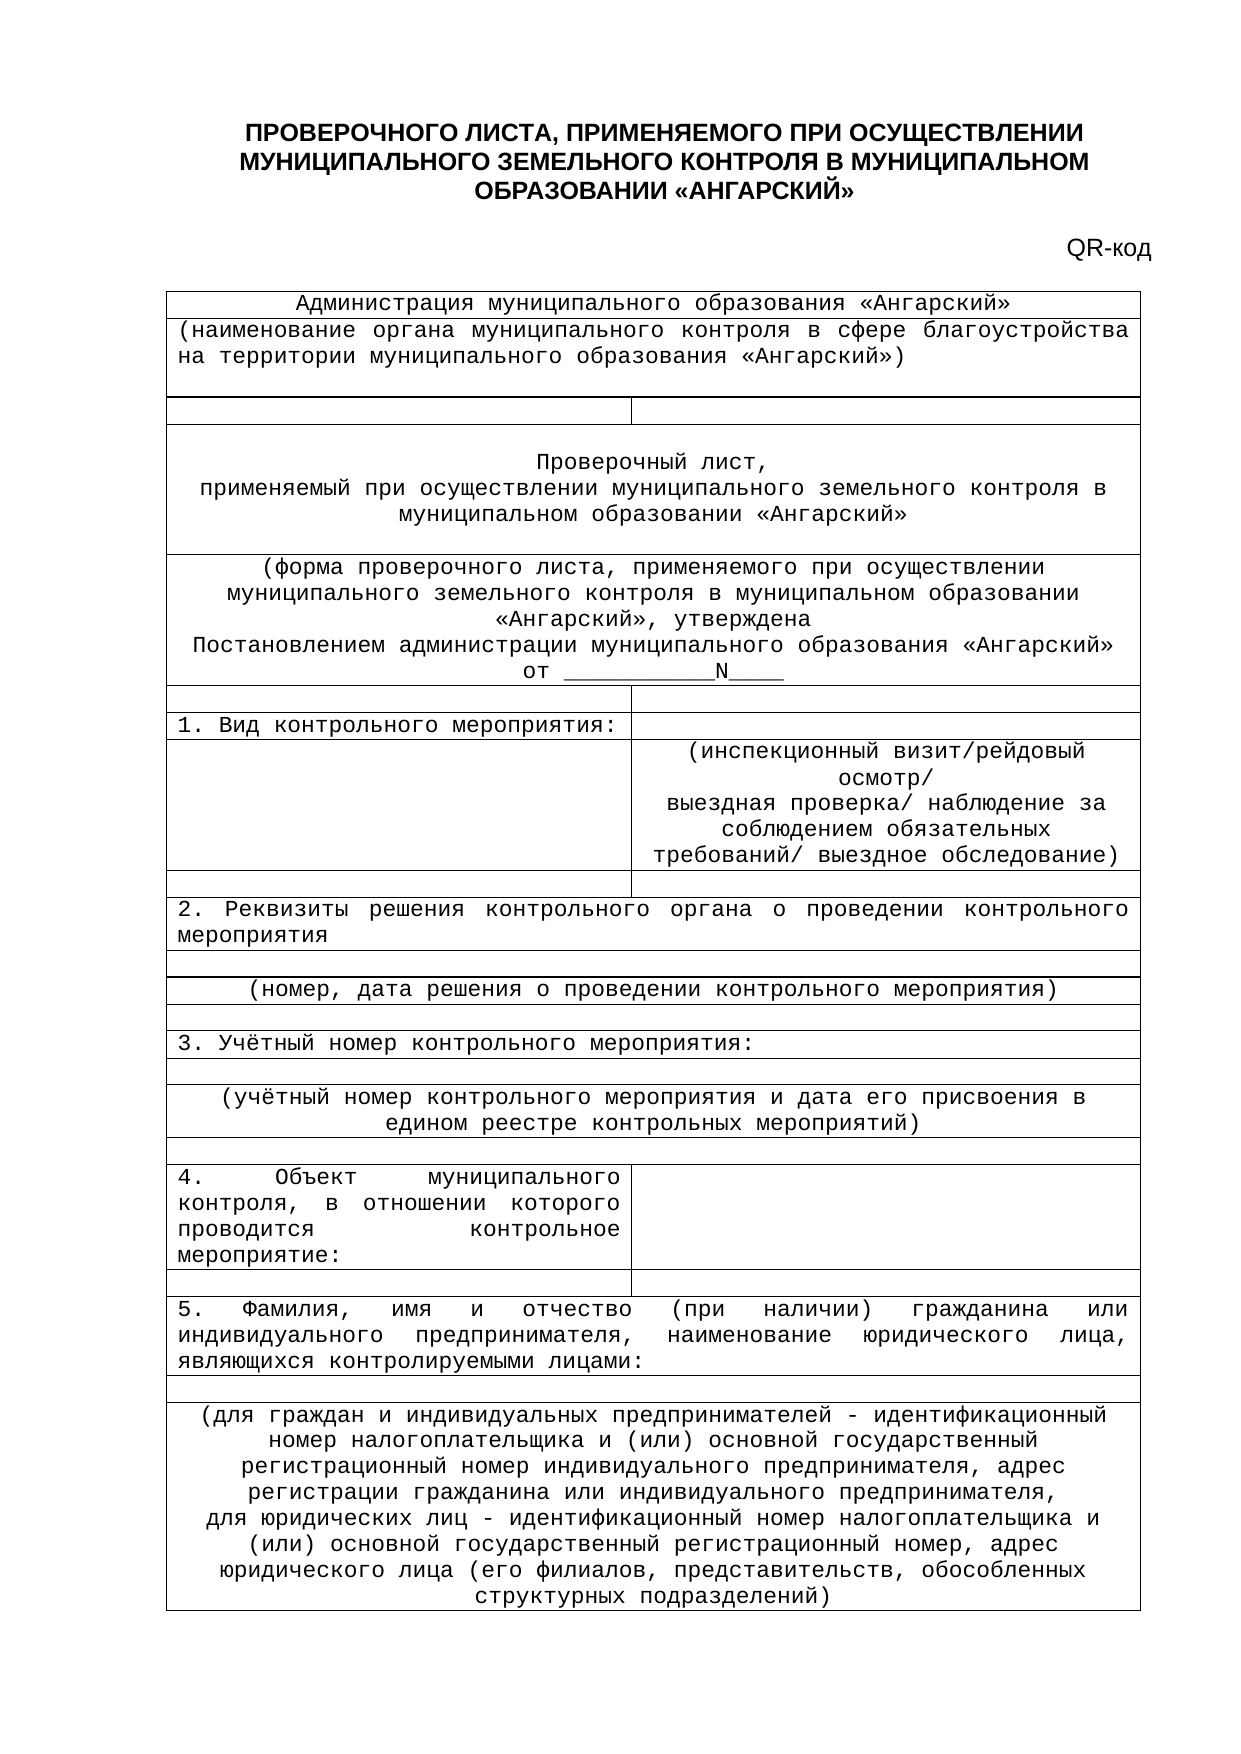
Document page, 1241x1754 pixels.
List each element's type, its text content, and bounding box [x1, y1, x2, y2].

text QR-код [177, 233, 1152, 262]
table_cell [167, 1138, 1140, 1164]
table_cell [167, 1270, 631, 1296]
table_cell (инспекционный визит/рейдовый осмотр/ выездная проверка/ наблюдение за соблюдением обязательных требований/ выездное обследование) [632, 740, 1140, 869]
table_cell [632, 713, 1140, 739]
table_cell [632, 1165, 1140, 1269]
table_cell 4. Объект муниципального контроля, в отношении которого проводится контрольное мероприятие: [167, 1165, 631, 1269]
table_cell [167, 1059, 1140, 1084]
table_cell [632, 686, 1140, 712]
table_cell 1. Вид контрольного мероприятия: [167, 713, 631, 739]
table_cell 5. Фамилия, имя и отчество (при наличии) гражданина или индивидуального предпринимателя, наименование юридического лица, являющихся контролируемыми лицами: [167, 1297, 1140, 1375]
table_cell 2. Реквизиты решения контрольного органа о проведении контрольного мероприятия [167, 898, 1140, 949]
table_cell [167, 951, 1140, 976]
table_cell (номер, дата решения о проведении контрольного мероприятия) [167, 978, 1140, 1003]
table_cell 3. Учётный номер контрольного мероприятия: [167, 1031, 1140, 1057]
table_cell Проверочный лист, применяемый при осуществлении муниципального земельного контроля в муниципальном образовании «Ангарский» [167, 425, 1140, 554]
table_cell [167, 398, 631, 423]
table_header Администрация муниципального образования «Ангарский» [167, 292, 1140, 318]
table_cell (учётный номер контрольного мероприятия и дата его присвоения в едином реестре контрольных мероприятий) [167, 1085, 1140, 1137]
table_cell [632, 871, 1140, 897]
table_cell [167, 740, 631, 869]
table_cell (для граждан и индивидуальных предпринимателей - идентификационный номер налогоплательщика и (или) основной государственный регистрационный номер индивидуального предпринимателя, адрес регистрации гражданина или индивидуального предпринимателя, для юридических лиц - идентификационный номер налогоплательщика и (или) основной государственный регистрационный номер, адрес юридического лица (его филиалов, представительств, обособленных структурных подразделений) [167, 1403, 1140, 1610]
table_cell [167, 1376, 1140, 1402]
table_cell [632, 1270, 1140, 1296]
table_cell [167, 686, 631, 712]
table_cell [167, 1005, 1140, 1030]
table_cell [167, 871, 631, 897]
table_cell [632, 398, 1140, 423]
table_cell (форма проверочного листа, применяемого при осуществлении муниципального земельного контроля в муниципальном образовании «Ангарский», утверждена Постановлением администрации муниципального образования «Ангарский» от ___________N____ [167, 555, 1140, 685]
text ПРОВЕРОЧНОГО ЛИСТА, ПРИМЕНЯЕМОГО ПРИ ОСУЩЕСТВЛЕНИИ МУНИЦИПАЛЬНОГО ЗЕМЕЛЬНОГО КОНТРОЛЯ В МУНИЦИПАЛЬНОМ ОБРАЗОВАНИИ «АНГАРСКИЙ» [177, 118, 1152, 204]
table_cell (наименование органа муниципального контроля в сфере благоустройства на территории муниципального образования «Ангарский») [167, 319, 1140, 396]
